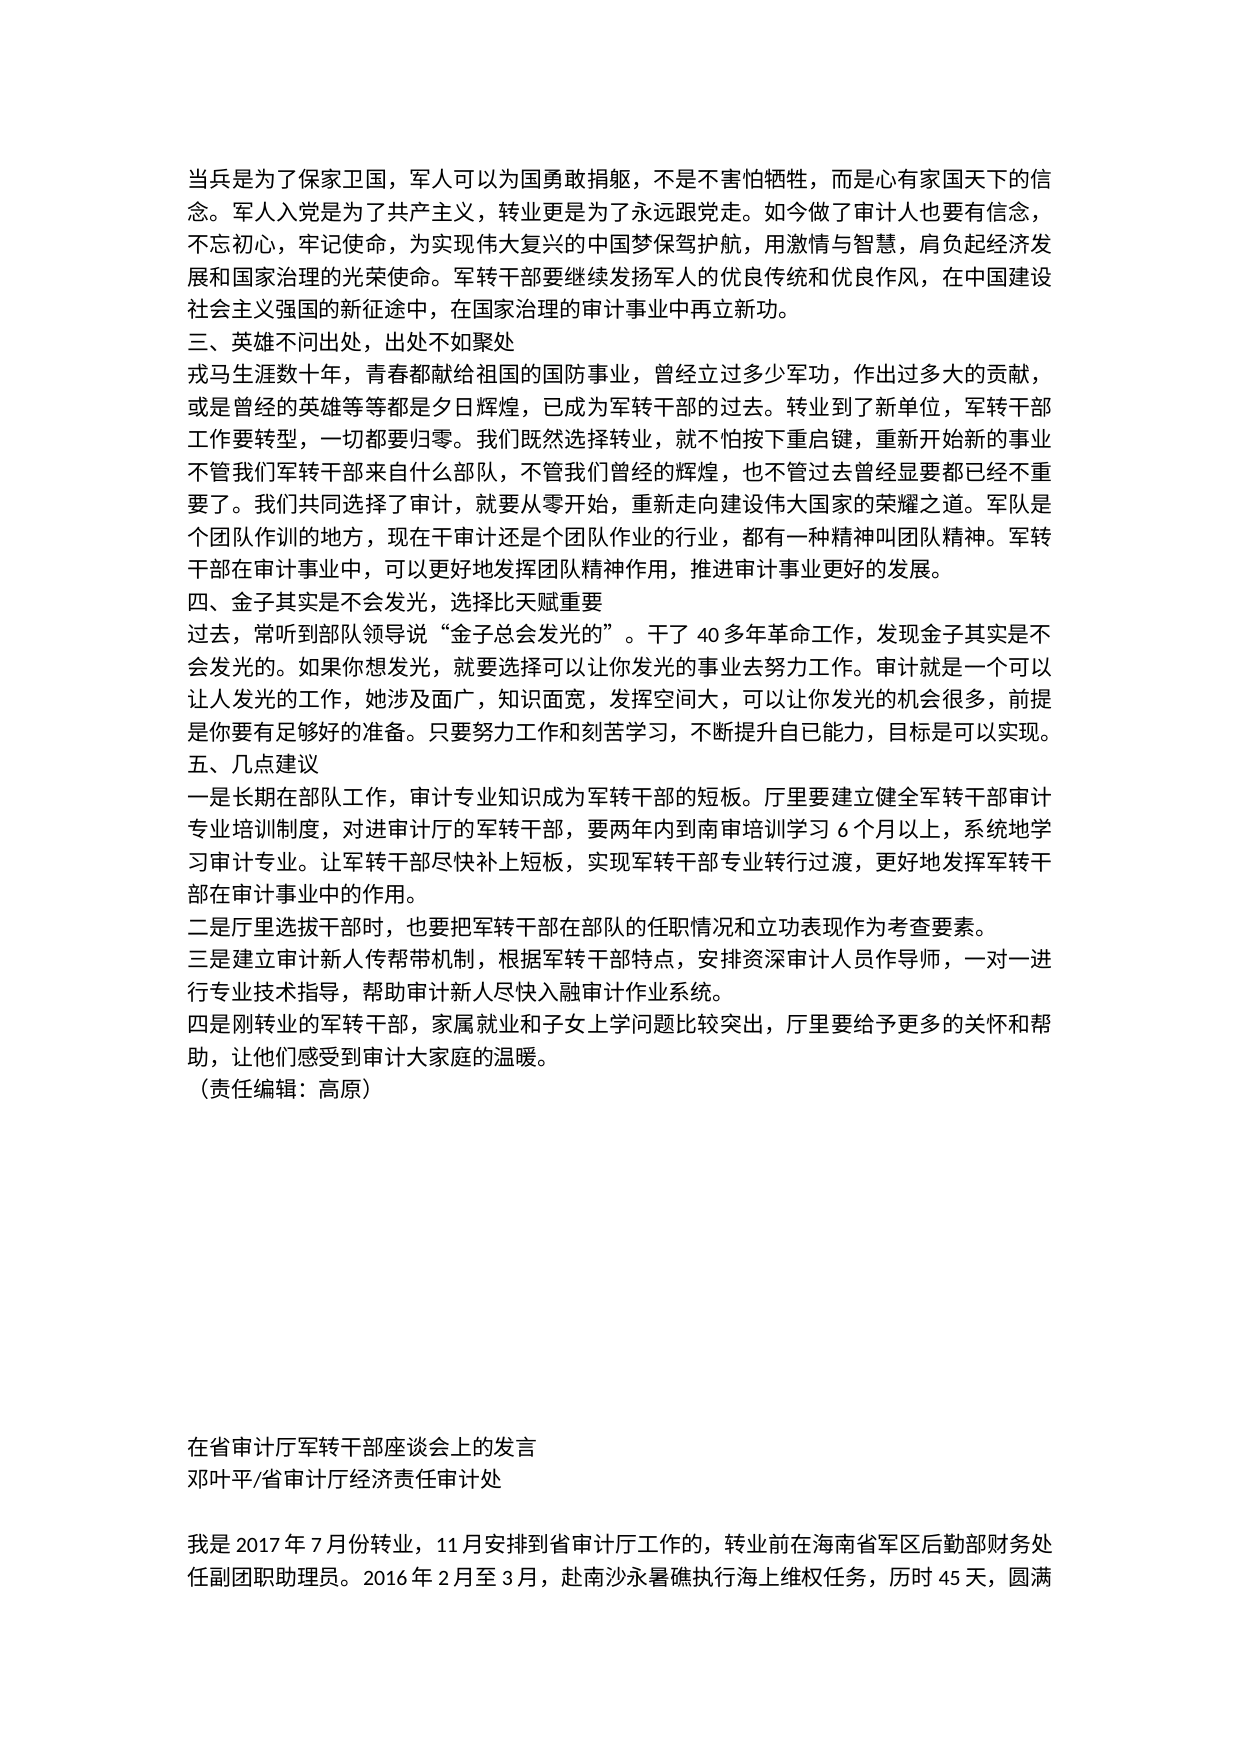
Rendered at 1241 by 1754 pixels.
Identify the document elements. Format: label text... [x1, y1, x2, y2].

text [187, 1527, 1053, 1592]
text 邓叶平/省审计厅经济责任审计处 [187, 1462, 1053, 1494]
text 三是建立审计新人传帮带机制，根据军转干部特点，安排资深审计人员作导师，一对一进行专业技术指导，帮助审计新人尽快入融审计作业系统。 [187, 942, 1053, 1007]
text （责任编辑：高原） [187, 1072, 1053, 1104]
text 三、英雄不问出处，出处不如聚处 [187, 324, 1053, 357]
text 在省审计厅军转干部座谈会上的发言 [187, 1429, 1053, 1462]
text 过去，常听到部队领导说“金子总会发光的”。干了40多年革命工作，发现金子其实是不会发光的。如果你想发光，就要选择可以让你发光的事业去努力工作。审计就是一个可以让人发光的工作，她涉及面广，知识面宽，发挥空间大，可以让你发光的机会很多，前提是你要有足够好的准备。只要努力工作和刻苦学习，不断提升自已能力，目标是可以实现。 [187, 617, 1053, 747]
text 四是刚转业的军转干部，家属就业和子女上学问题比较突出，厅里要给予更多的关怀和帮助，让他们感受到审计大家庭的温暖。 [187, 1007, 1053, 1072]
text 戎马生涯数十年，青春都献给祖国的国防事业，曾经立过多少军功，作出过多大的贡献，或是曾经的英雄等等都是夕日辉煌，已成为军转干部的过去。转业到了新单位，军转干部工作要转型，一切都要归零。我们既然选择转业，就不怕按下重启键，重新开始新的事业。不管我们军转干部来自什么部队，不管我们曾经的辉煌，也不管过去曾经显要都已经不重要了。我们共同选择了审计，就要从零开始，重新走向建设伟大国家的荣耀之道。军队是个团队作训的地方，现在干审计还是个团队作业的行业，都有一种精神叫团队精神。军转干部在审计事业中，可以更好地发挥团队精神作用，推进审计事业更好的发展。 [187, 357, 1053, 584]
text 一是长期在部队工作，审计专业知识成为军转干部的短板。厅里要建立健全军转干部审计专业培训制度，对进审计厅的军转干部，要两年内到南审培训学习6个月以上，系统地学习审计专业。让军转干部尽快补上短板，实现军转干部专业转行过渡，更好地发挥军转干部在审计事业中的作用。 [187, 779, 1053, 909]
text 五、几点建议 [187, 747, 1053, 779]
text 二是厅里选拔干部时，也要把军转干部在部队的任职情况和立功表现作为考查要素。 [187, 909, 1053, 942]
text 四、金子其实是不会发光，选择比天赋重要 [187, 584, 1053, 617]
text 当兵是为了保家卫国，军人可以为国勇敢捐躯，不是不害怕牺牲，而是心有家国天下的信念。军人入党是为了共产主义，转业更是为了永远跟党走。如今做了审计人也要有信念，不忘初心，牢记使命，为实现伟大复兴的中国梦保驾护航，用激情与智慧，肩负起经济发展和国家治理的光荣使命。军转干部要继续发扬军人的优良传统和优良作风，在中国建设社会主义强国的新征途中，在国家治理的审计事业中再立新功。 [187, 162, 1053, 324]
